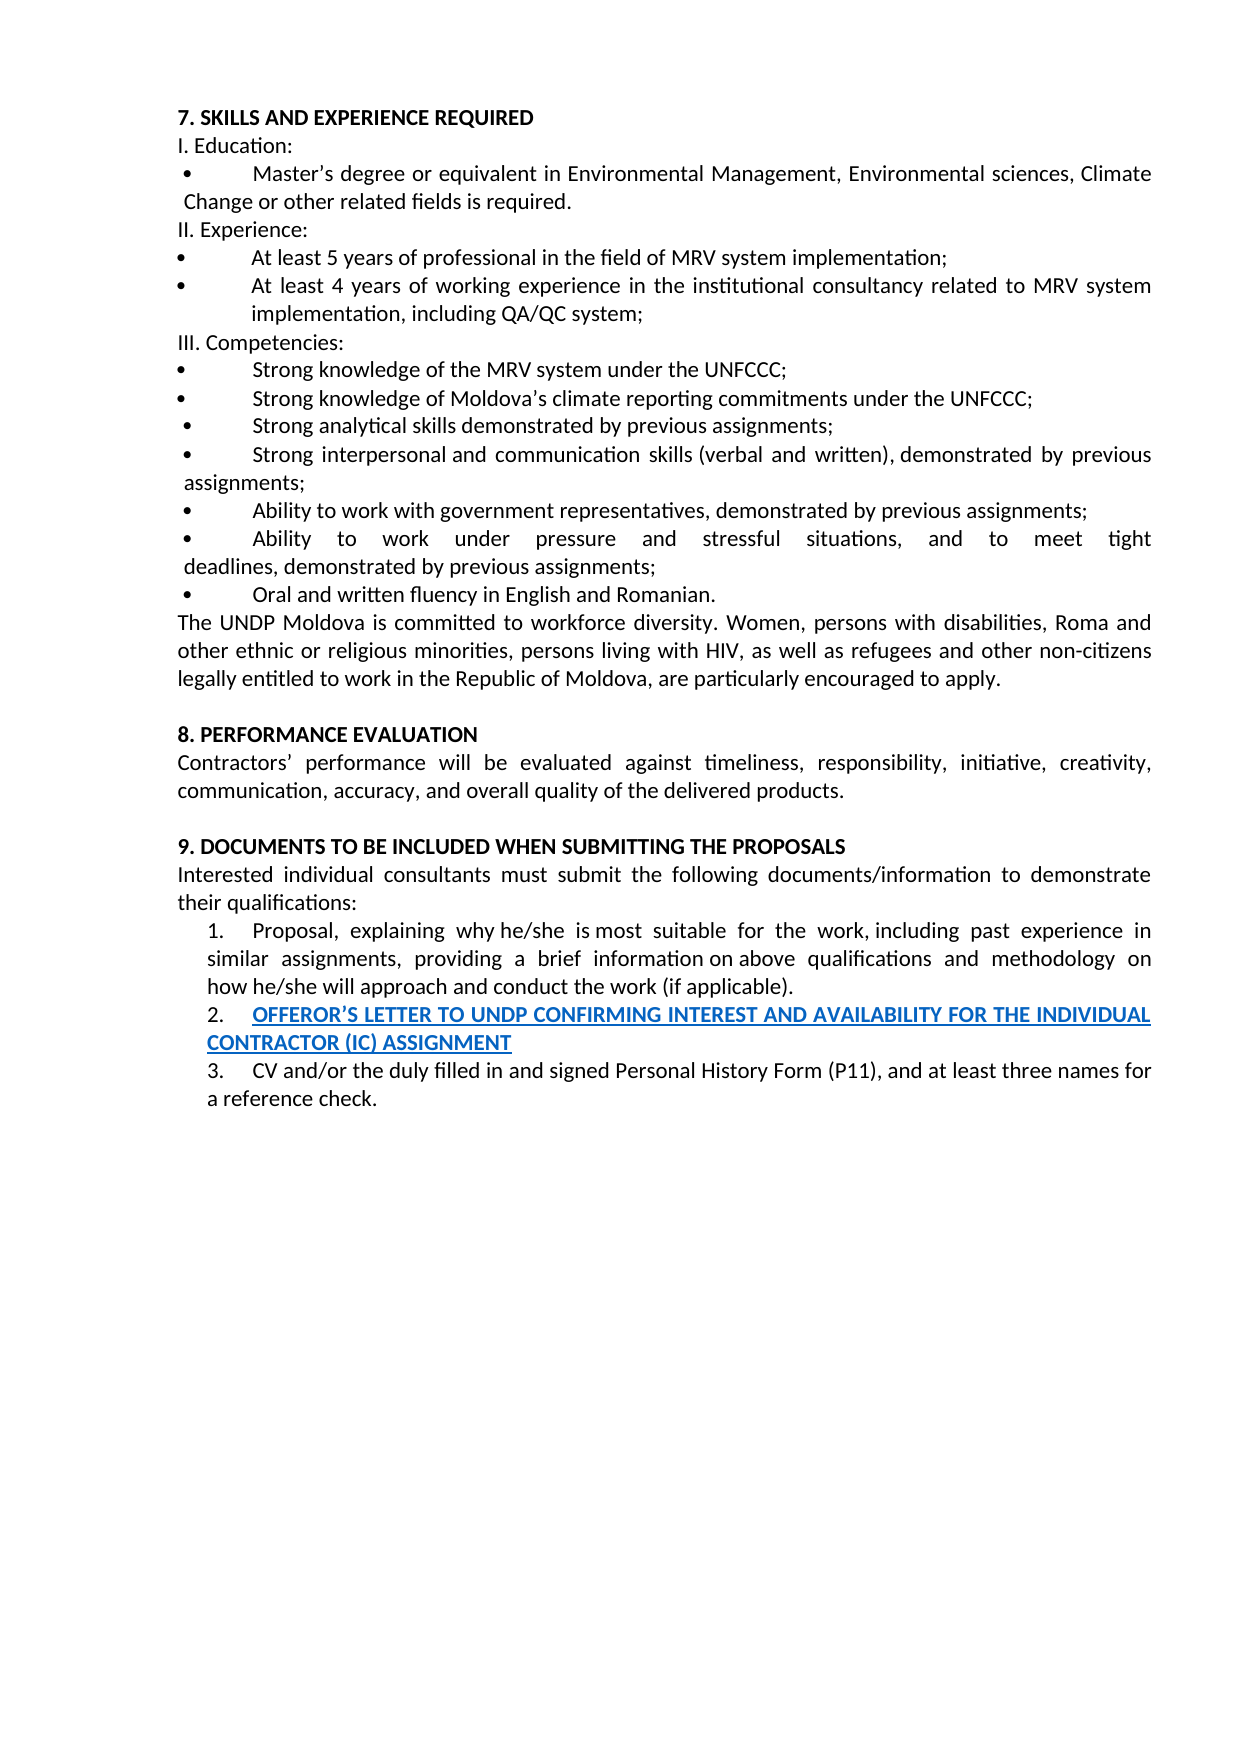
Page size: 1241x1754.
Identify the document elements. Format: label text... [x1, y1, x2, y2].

text II. Experience: [177, 216, 1152, 243]
text Interested individual consultants must submit the following documents/information to demonstrate their qualifications: [177, 860, 1152, 916]
list Ability to work under pressure and stressful situations, and to meet tight deadlines, demonstrated by previous assignments; [183, 524, 1152, 580]
text 7. SKILLS AND EXPERIENCE REQUIRED [177, 103, 1152, 131]
list Strong interpersonal and communication skills (verbal and written), demonstrated by previous assignments; [183, 440, 1152, 496]
list Ability to work with government representatives, demonstrated by previous assignments; [183, 496, 1152, 524]
list Proposal, explaining why he/she is most suitable for the work, including past experience in similar assignments, providing a brief information on above qualifications and methodology on how he/she will approach and conduct the work (if applicable). [207, 916, 1152, 1000]
text The UNDP Moldova is committed to workforce diversity. Women, persons with disabilities, Roma and other ethnic or religious minorities, persons living with HIV, as well as refugees and other non-citizens legally entitled to work in the Republic of Moldova, are particularly encouraged to apply. [177, 608, 1152, 692]
text III. Competencies: [177, 328, 1152, 356]
list Strong analytical skills demonstrated by previous assignments; [183, 412, 1152, 440]
list OFFEROR’S LETTER TO UNDP CONFIRMING INTEREST AND AVAILABILITY FOR THE INDIVIDUAL CONTRACTOR (IC) ASSIGNMENT [207, 1000, 1152, 1056]
list At least 5 years of professional in the field of MRV system implementation; [177, 243, 1152, 272]
text 8. PERFORMANCE EVALUATION [177, 720, 1152, 748]
list Oral and written fluency in English and Romanian. [183, 580, 1152, 608]
list Strong knowledge of Moldova’s climate reporting commitments under the UNFCCC; [177, 384, 1152, 412]
text 9. DOCUMENTS TO BE INCLUDED WHEN SUBMITTING THE PROPOSALS [177, 832, 1152, 860]
text I. Education: [177, 131, 1152, 159]
list Strong knowledge of the MRV system under the UNFCCC; [177, 356, 1152, 384]
text Contractors’ performance will be evaluated against timeliness, responsibility, initiative, creativity, communication, accuracy, and overall quality of the delivered products. [177, 748, 1152, 804]
list At least 4 years of working experience in the institutional consultancy related to MRV system implementation, including QA/QC system; [177, 272, 1152, 328]
list Master’s degree or equivalent in Environmental Management, Environmental sciences, Climate Change or other related fields is required. [183, 159, 1152, 216]
list CV and/or the duly filled in and signed Personal History Form (P11), and at least three names for a reference check. [207, 1056, 1152, 1112]
